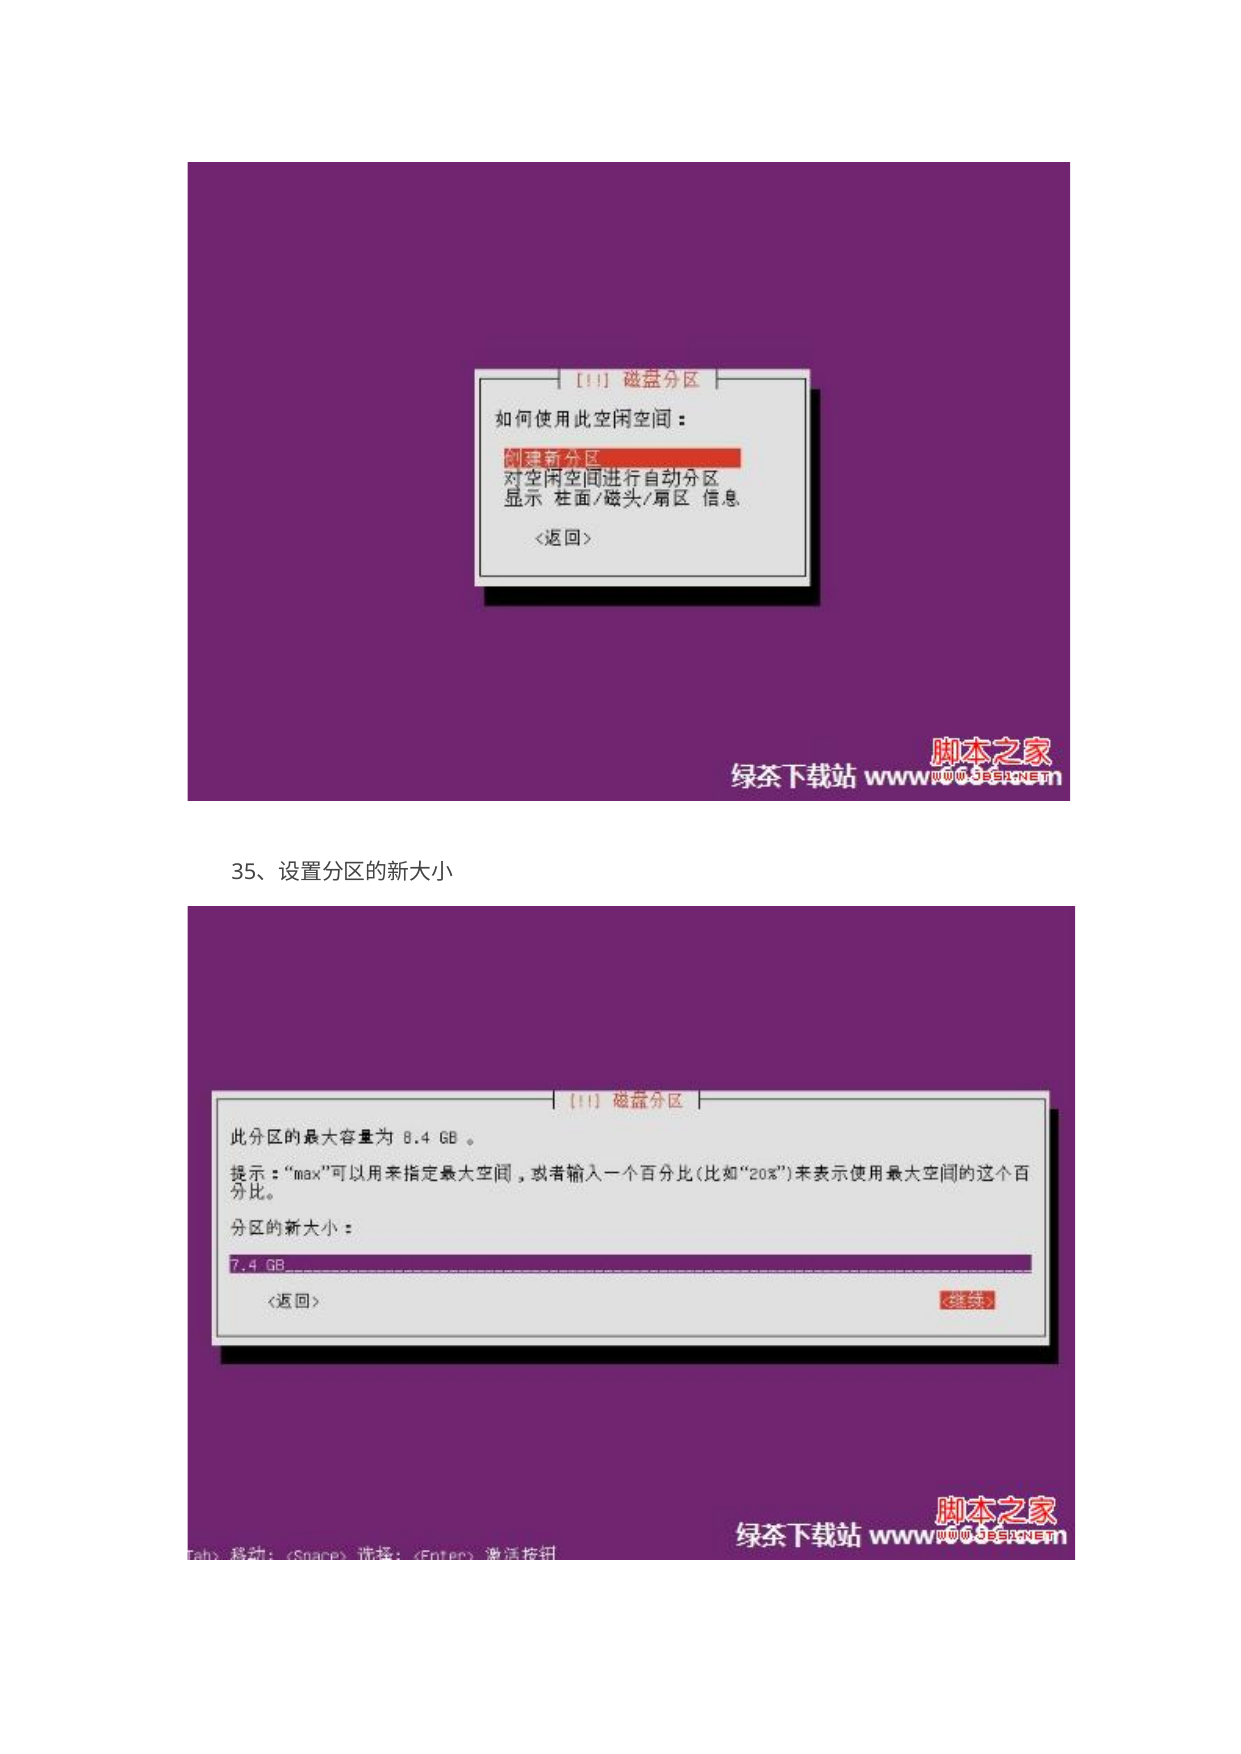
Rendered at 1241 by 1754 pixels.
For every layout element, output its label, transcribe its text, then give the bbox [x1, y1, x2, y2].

text 35、设置分区的新大小 [187, 853, 1053, 886]
picture [187, 162, 1071, 801]
picture [187, 906, 1075, 1560]
